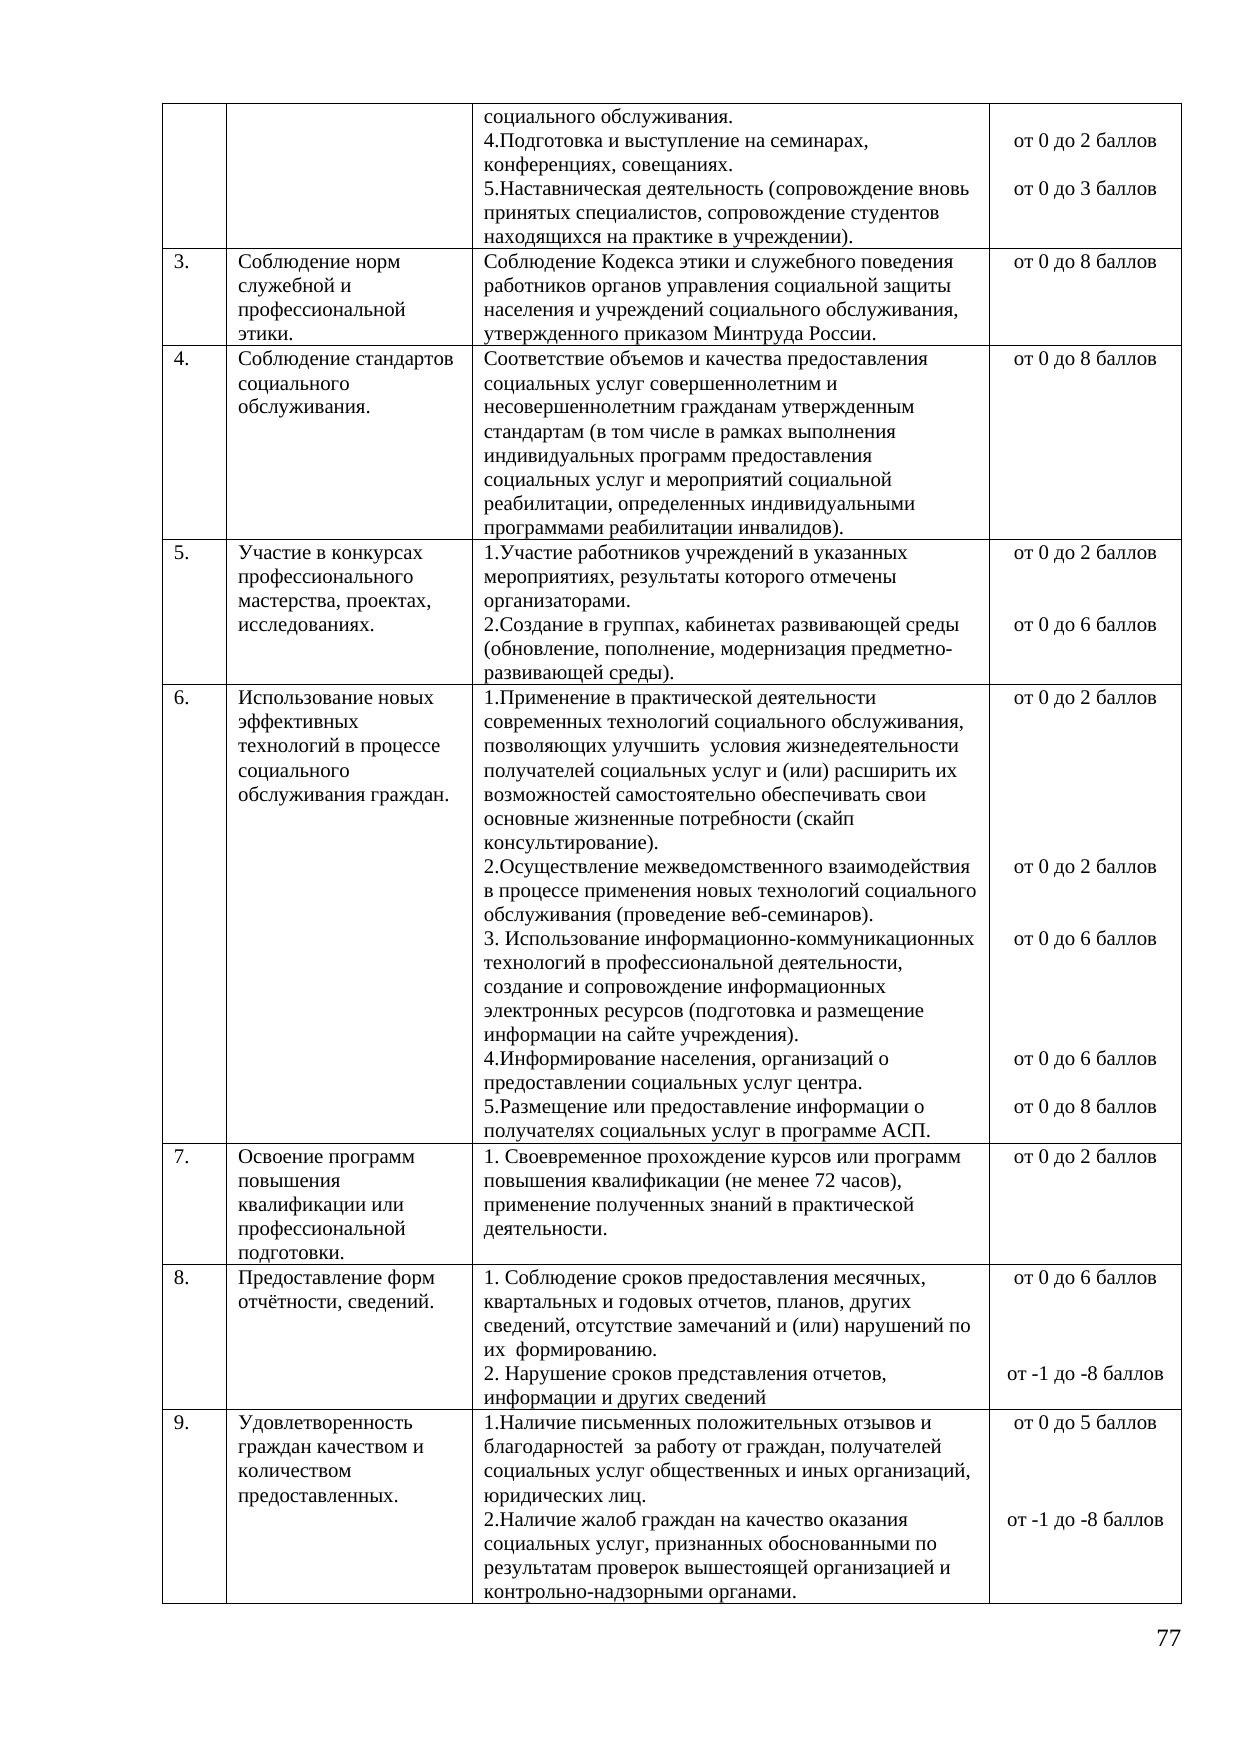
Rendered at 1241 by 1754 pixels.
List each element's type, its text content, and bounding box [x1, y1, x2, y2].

table_cell от 0 до 2 баллов от 0 до 2 баллов от 0 до 6 баллов от 0 до 6 баллов от 0 до 8 баллов [990, 685, 1181, 1142]
table_cell 8. [163, 1265, 226, 1409]
table_cell от 0 до 5 баллов от -1 до -8 баллов [990, 1410, 1181, 1603]
table_cell Участие в конкурсах профессионального мастерства, проектах, исследованиях. [227, 540, 472, 684]
table_cell Соблюдение стандартов социального обслуживания. [227, 346, 472, 539]
table_cell Соблюдение Кодекса этики и служебного поведения работников органов управления социальной защиты населения и учреждений социального обслуживания, утвержденного приказом Минтруда России. [473, 249, 989, 345]
table_cell 1. Своевременное прохождение курсов или программ повышения квалификации (не менее 72 часов), применение полученных знаний в практической деятельности. [473, 1144, 989, 1264]
table_cell 5. [163, 540, 226, 684]
table_cell 1. Соблюдение сроков предоставления месячных, квартальных и годовых отчетов, планов, других сведений, отсутствие замечаний и (или) нарушений по их формированию. 2. Нарушение сроков представления отчетов, информации и других сведений [473, 1265, 989, 1409]
table_cell от 0 до 8 баллов [990, 249, 1181, 345]
table_cell 1.Применение в практической деятельности современных технологий социального обслуживания, позволяющих улучшить условия жизнедеятельности получателей социальных услуг и (или) расширить их возможностей самостоятельно обеспечивать свои основные жизненные потребности (скайп консультирование). 2.Осуществление межведомственного взаимодействия в процессе применения новых технологий социального обслуживания (проведение веб-семинаров). 3. Использование информационно-коммуникационных технологий в профессиональной деятельности, создание и сопровождение информационных электронных ресурсов (подготовка и размещение информации на сайте учреждения). 4.Информирование населения, организаций о предоставлении социальных услуг центра. 5.Размещение или предоставление информации о получателях социальных услуг в программе АСП. [473, 685, 989, 1142]
table_cell 6. [163, 685, 226, 1142]
table_cell Использование новых эффективных технологий в процессе социального обслуживания граждан. [227, 685, 472, 1142]
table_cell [227, 104, 472, 248]
table_cell Соблюдение норм служебной и профессиональной этики. [227, 249, 472, 345]
table_cell Предоставление форм отчётности, сведений. [227, 1265, 472, 1409]
table_cell 1.Участие работников учреждений в указанных мероприятиях, результаты которого отмечены организаторами. 2.Создание в группах, кабинетах развивающей среды (обновление, пополнение, модернизация предметно-развивающей среды). [473, 540, 989, 684]
table_cell от 0 до 8 баллов [990, 346, 1181, 539]
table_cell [473, 104, 989, 248]
table_cell 9. [163, 1410, 226, 1603]
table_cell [990, 104, 1181, 248]
table_cell 1.Наличие письменных положительных отзывов и благодарностей за работу от граждан, получателей социальных услуг общественных и иных организаций, юридических лиц. 2.Наличие жалоб граждан на качество оказания социальных услуг, признанных обоснованными по результатам проверок вышестоящей организацией и контрольно-надзорными органами. [473, 1410, 989, 1603]
table_cell Соответствие объемов и качества предоставления социальных услуг совершеннолетним и несовершеннолетним гражданам утвержденным стандартам (в том числе в рамках выполнения индивидуальных программ предоставления социальных услуг и мероприятий социальной реабилитации, определенных индивидуальными программами реабилитации инвалидов). [473, 346, 989, 539]
table_cell от 0 до 6 баллов от -1 до -8 баллов [990, 1265, 1181, 1409]
table_cell 7. [163, 1144, 226, 1264]
table_cell 4. [163, 346, 226, 539]
table_cell 2. [163, 104, 226, 248]
table_cell 3. [163, 249, 226, 345]
table_cell от 0 до 2 баллов от 0 до 6 баллов [990, 540, 1181, 684]
table_cell Освоение программ повышения квалификации или профессиональной подготовки. [227, 1144, 472, 1264]
table_cell от 0 до 2 баллов [990, 1144, 1181, 1264]
table_cell Удовлетворенность граждан качеством и количеством предоставленных. [227, 1410, 472, 1603]
